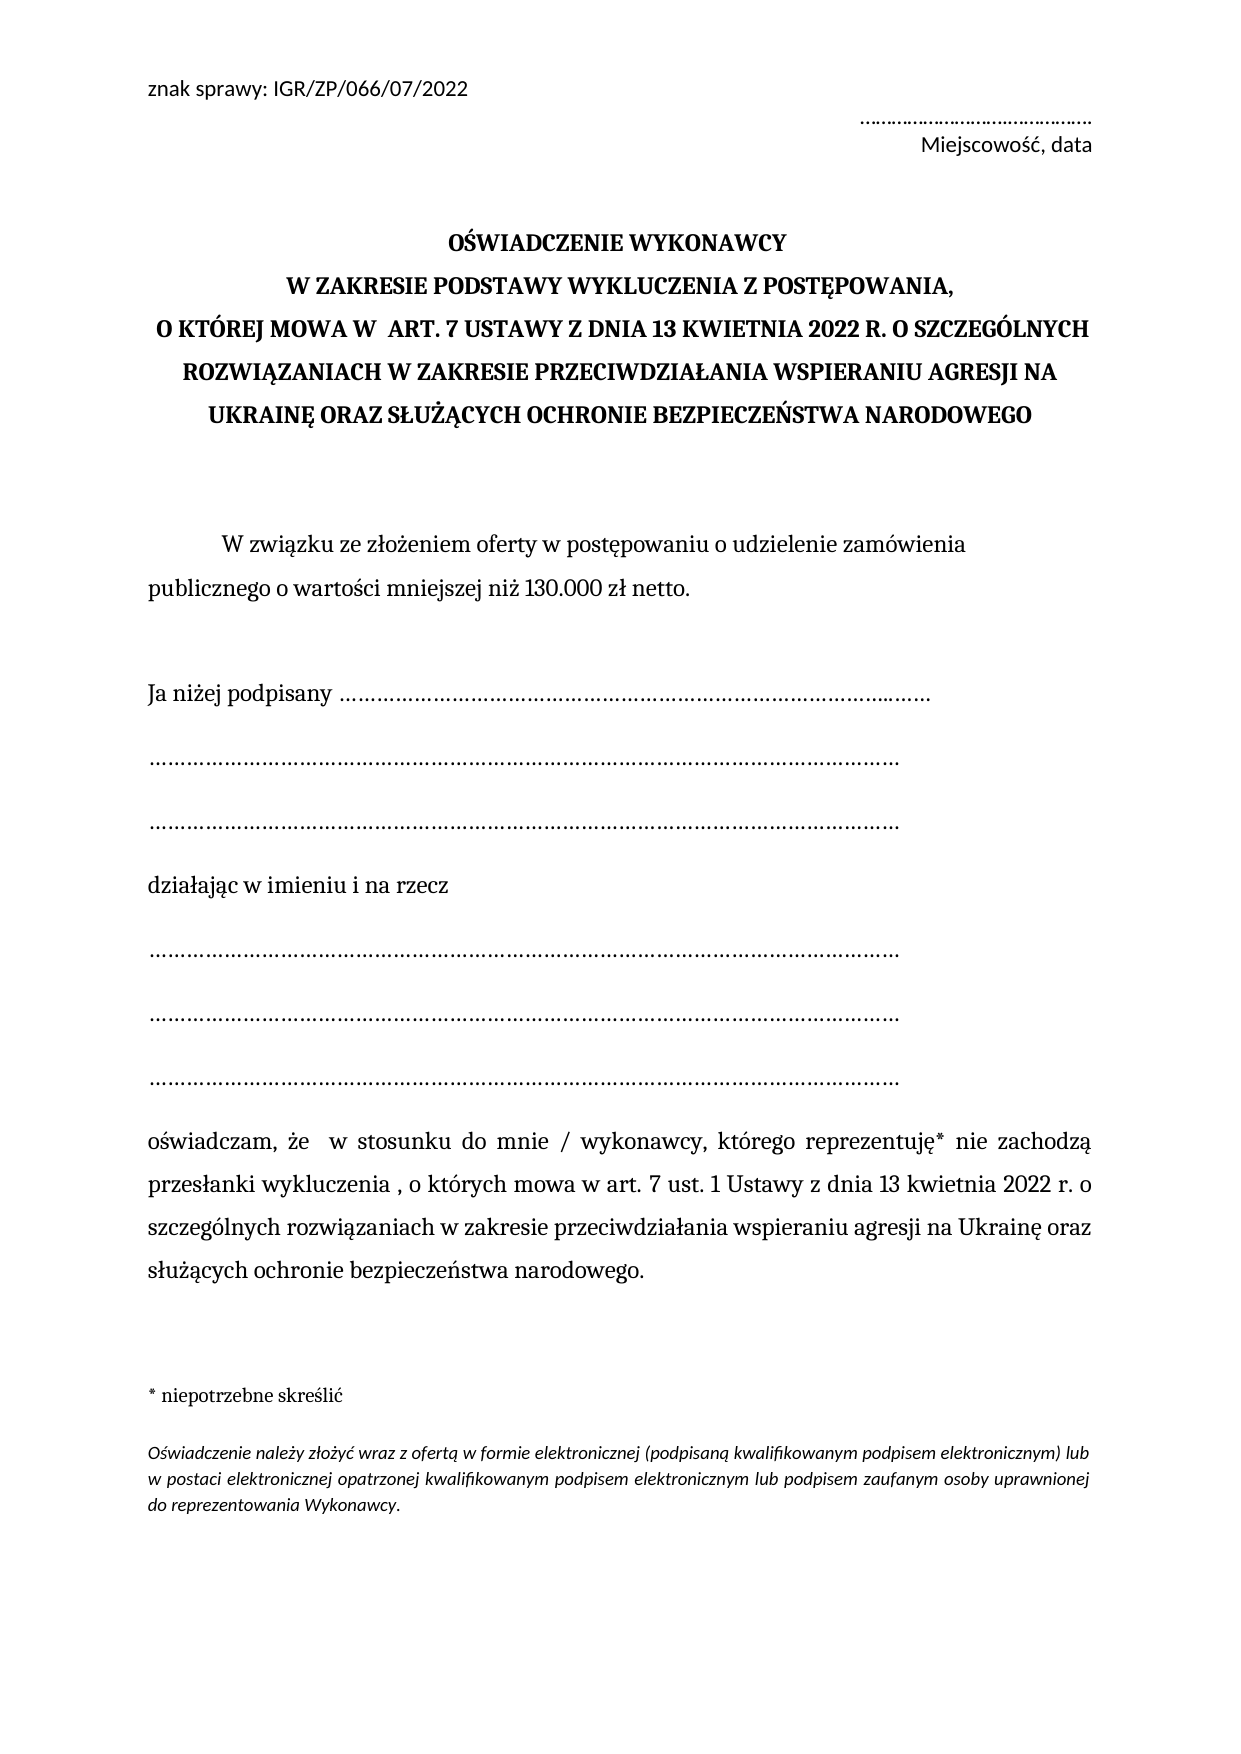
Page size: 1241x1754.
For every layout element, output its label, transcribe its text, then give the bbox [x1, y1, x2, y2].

text * niepotrzebne skreślić [148, 1384, 1093, 1408]
text ………………………………………………………………………………………………………… [148, 935, 1093, 964]
text Ja niżej podpisany ……………………………………………………………………………..…… [148, 679, 1093, 708]
text oświadczam, że w stosunku do mnie / wykonawcy, którego reprezentuję* nie zachodzą przesłanki wykluczenia , o których mowa w art. 7 ust. 1 Ustawy z dnia 13 kwietnia 2022 r. o szczególnych rozwiązaniach w zakresie przeciwdziałania wspieraniu agresji na Ukrainę oraz służących ochronie bezpieczeństwa narodowego. [148, 1127, 1093, 1285]
text działając w imieniu i na rzecz [148, 871, 1093, 900]
text ………………………………………………………………………………………………………… [148, 743, 1093, 772]
text OŚWIADCZENIE WYKONAWCY W ZAKRESIE PODSTAWY WYKLUCZENIA Z POSTĘPOWANIA, [148, 228, 1093, 300]
text O KTÓREJ MOWA W ART. 7 USTAWY Z DNIA 13 KWIETNIA 2022 R. O SZCZEGÓLNYCH ROZWIĄZANIACH W ZAKRESIE PRZECIWDZIAŁANIA WSPIERANIU AGRESJI NA UKRAINĘ ORAZ SŁUŻĄCYCH OCHRONIE BEZPIECZEŃSTWA NARODOWEGO [148, 315, 1093, 430]
text W związku ze złożeniem oferty w postępowaniu o udzielenie zamówienia publicznego o wartości mniejszej niż 130.000 zł netto. [148, 530, 1093, 602]
text ………………………………………………………………………………………………………… [148, 999, 1093, 1028]
text Oświadczenie należy złożyć wraz z ofertą w formie elektronicznej (podpisaną kwalifikowanym podpisem elektronicznym) lub w postaci elektronicznej opatrzonej kwalifikowanym podpisem elektronicznym lub podpisem zaufanym osoby uprawnionej do reprezentowania Wykonawcy. [148, 1441, 1093, 1517]
text ………………………………………………………………………………………………………… [148, 1063, 1093, 1092]
text ………………………………………………………………………………………………………… [148, 807, 1093, 836]
